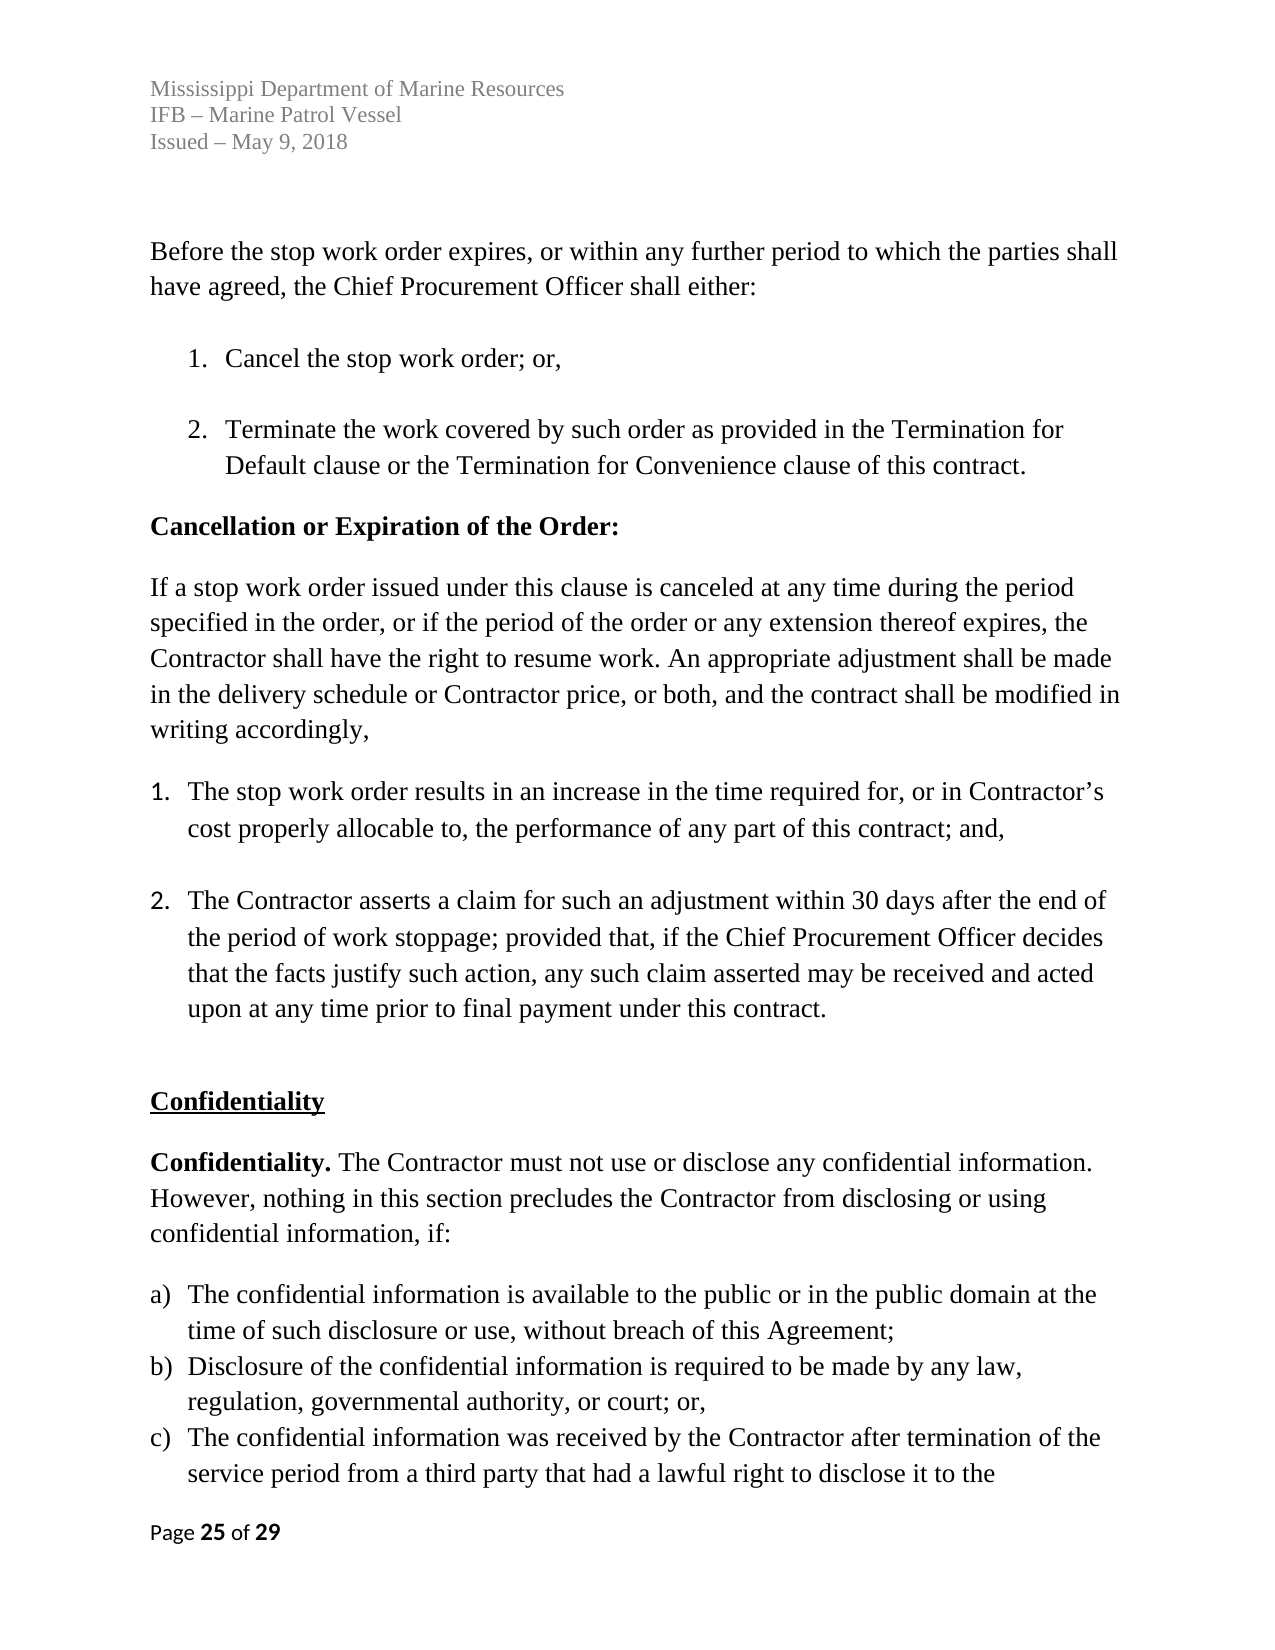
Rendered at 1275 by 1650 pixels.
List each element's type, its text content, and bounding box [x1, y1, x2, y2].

list Terminate the work covered by such order as provided in the Termination for Default clause or the Termination for Convenience clause of this contract. [187, 413, 1125, 480]
list The confidential information is available to the public or in the public domain at the time of such disclosure or use, without breach of this Agreement; [150, 1278, 1125, 1345]
list Cancel the stop work order; or, [187, 342, 1125, 373]
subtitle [150, 235, 1125, 302]
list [150, 1421, 1125, 1488]
list The stop work order results in an increase in the time required for, or in Contractor’s cost properly allocable to, the performance of any part of this contract; and, [150, 774, 1125, 843]
list Disclosure of the confidential information is required to be made by any law, regulation, governmental authority, or court; or, [150, 1350, 1125, 1417]
text Confidentiality. The Contractor must not use or disclose any confidential information. However, nothing in this section precludes the Contractor from disclosing or using confidential information, if: [150, 1146, 1125, 1249]
text Cancellation or Expiration of the Order: [150, 510, 1125, 541]
text Confidentiality [150, 1085, 1125, 1116]
text If a stop work order issued under this clause is canceled at any time during the period specified in the order, or if the period of the order or any extension thereof expires, the Contractor shall have the right to resume work. An appropriate adjustment shall be made in the delivery schedule or Contractor price, or both, and the contract shall be modified in writing accordingly, [150, 571, 1125, 745]
list The Contractor asserts a claim for such an adjustment within 30 days after the end of the period of work stoppage; provided that, if the Chief Procurement Officer decides that the facts justify such action, any such claim asserted may be received and acted upon at any time prior to final payment under this contract. [150, 883, 1125, 1023]
